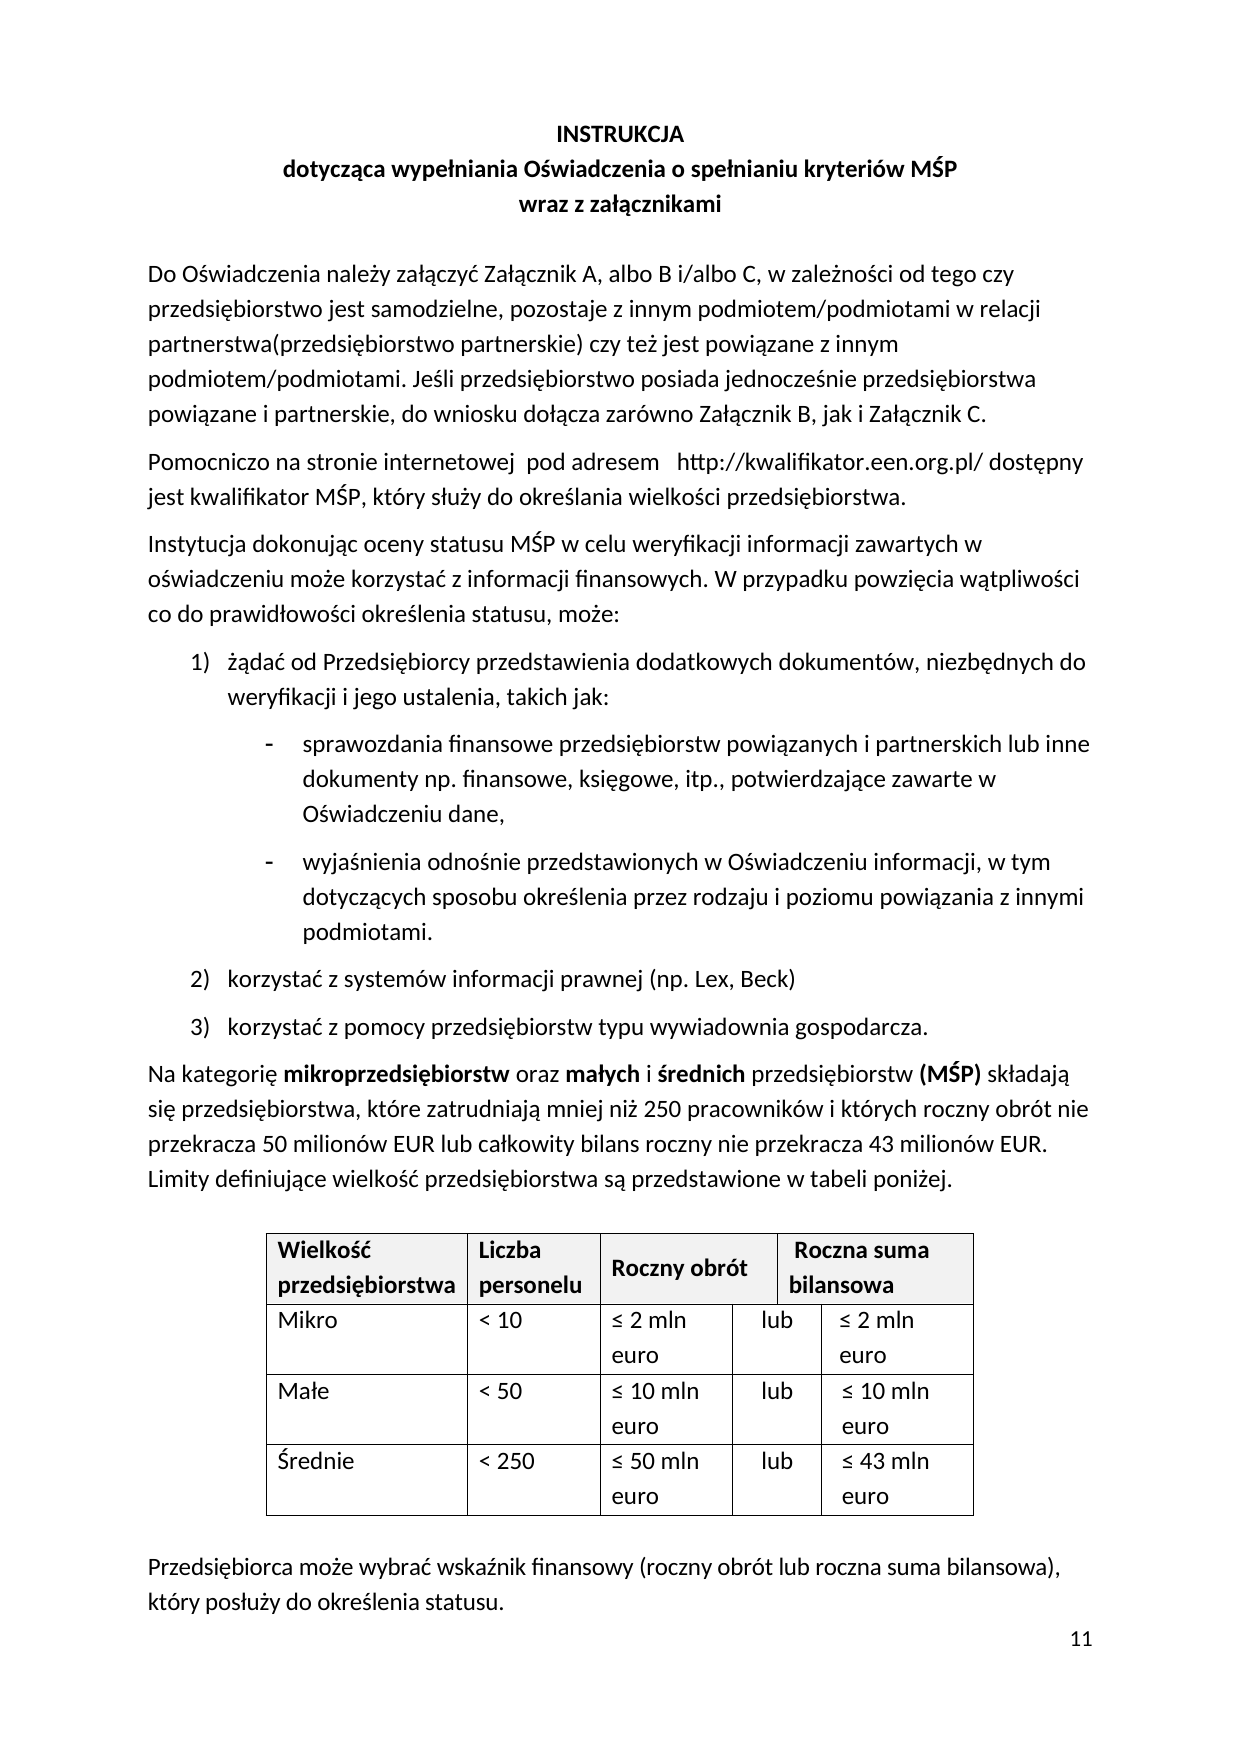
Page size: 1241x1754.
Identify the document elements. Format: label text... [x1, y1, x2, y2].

table_cell ≤ 2 mln euro [822, 1305, 973, 1374]
table_cell ≤ 10 mln euro [601, 1375, 732, 1444]
list korzystać z pomocy przedsiębiorstw typu wywiadownia gospodarcza. [190, 1011, 1092, 1041]
list wyjaśnienia odnośnie przedstawionych w Oświadczeniu informacji, w tym dotyczących sposobu określenia przez rodzaju i poziomu powiązania z innymi podmiotami. [265, 846, 1092, 946]
text INSTRUKCJA [148, 118, 1092, 149]
table_cell Średnie [267, 1445, 467, 1515]
text Przedsiębiorca może wybrać wskaźnik finansowy (roczny obrót lub roczna suma bilansowa), który posłuży do określenia statusu. [148, 1551, 1092, 1616]
table_cell ≤ 2 mln euro [601, 1305, 732, 1374]
text dotycząca wypełniania Oświadczenia o spełnianiu kryteriów MŚP [148, 153, 1092, 184]
table_cell < 50 [468, 1375, 600, 1444]
text Na kategorię mikroprzedsiębiorstw oraz małych i średnich przedsiębiorstw (MŚP) składają się przedsiębiorstwa, które zatrudniają mniej niż 250 pracowników i których roczny obrót nie przekracza 50 milionów EUR lub całkowity bilans roczny nie przekracza 43 milionów EUR. Limity definiujące wielkość przedsiębiorstwa są przedstawione w tabeli poniżej. [148, 1058, 1092, 1194]
table_cell lub [733, 1375, 821, 1444]
text Instytucja dokonując oceny statusu MŚP w celu weryfikacji informacji zawartych w oświadczeniu może korzystać z informacji finansowych. W przypadku powzięcia wątpliwości co do prawidłowości określenia statusu, może: [148, 528, 1092, 629]
text Pomocniczo na stronie internetowej pod adresem http://kwalifikator.een.org.pl/ dostępny jest kwalifikator MŚP, który służy do określania wielkości przedsiębiorstwa. [148, 446, 1092, 511]
list korzystać z systemów informacji prawnej (np. Lex, Beck) [190, 963, 1092, 994]
table_cell Małe [267, 1375, 467, 1444]
table_header Roczny obrót [601, 1234, 777, 1303]
table_header Liczba personelu [468, 1234, 600, 1303]
table_cell ≤ 43 mln euro [822, 1445, 973, 1515]
table_cell ≤ 50 mln euro [601, 1445, 732, 1515]
table_cell Mikro [267, 1305, 467, 1374]
table_header Wielkość przedsiębiorstwa [267, 1234, 467, 1303]
table_cell < 250 [468, 1445, 600, 1515]
table_cell lub [733, 1305, 821, 1374]
table_header Roczna suma bilansowa [778, 1234, 973, 1303]
table_cell lub [733, 1445, 821, 1515]
table_cell < 10 [468, 1305, 600, 1374]
text wraz z załącznikami [148, 188, 1092, 219]
list żądać od Przedsiębiorcy przedstawienia dodatkowych dokumentów, niezbędnych do weryfikacji i jego ustalenia, takich jak: [190, 646, 1092, 711]
list sprawozdania finansowe przedsiębiorstw powiązanych i partnerskich lub inne dokumenty np. finansowe, księgowe, itp., potwierdzające zawarte w Oświadczeniu dane, [265, 728, 1092, 829]
table_cell ≤ 10 mln euro [822, 1375, 973, 1444]
text Do Oświadczenia należy załączyć Załącznik A, albo B i/albo C, w zależności od tego czy przedsiębiorstwo jest samodzielne, pozostaje z innym podmiotem/podmiotami w relacji partnerstwa(przedsiębiorstwo partnerskie) czy też jest powiązane z innym podmiotem/podmiotami. Jeśli przedsiębiorstwo posiada jednocześnie przedsiębiorstwa powiązane i partnerskie, do wniosku dołącza zarówno Załącznik B, jak i Załącznik C. [148, 258, 1092, 429]
